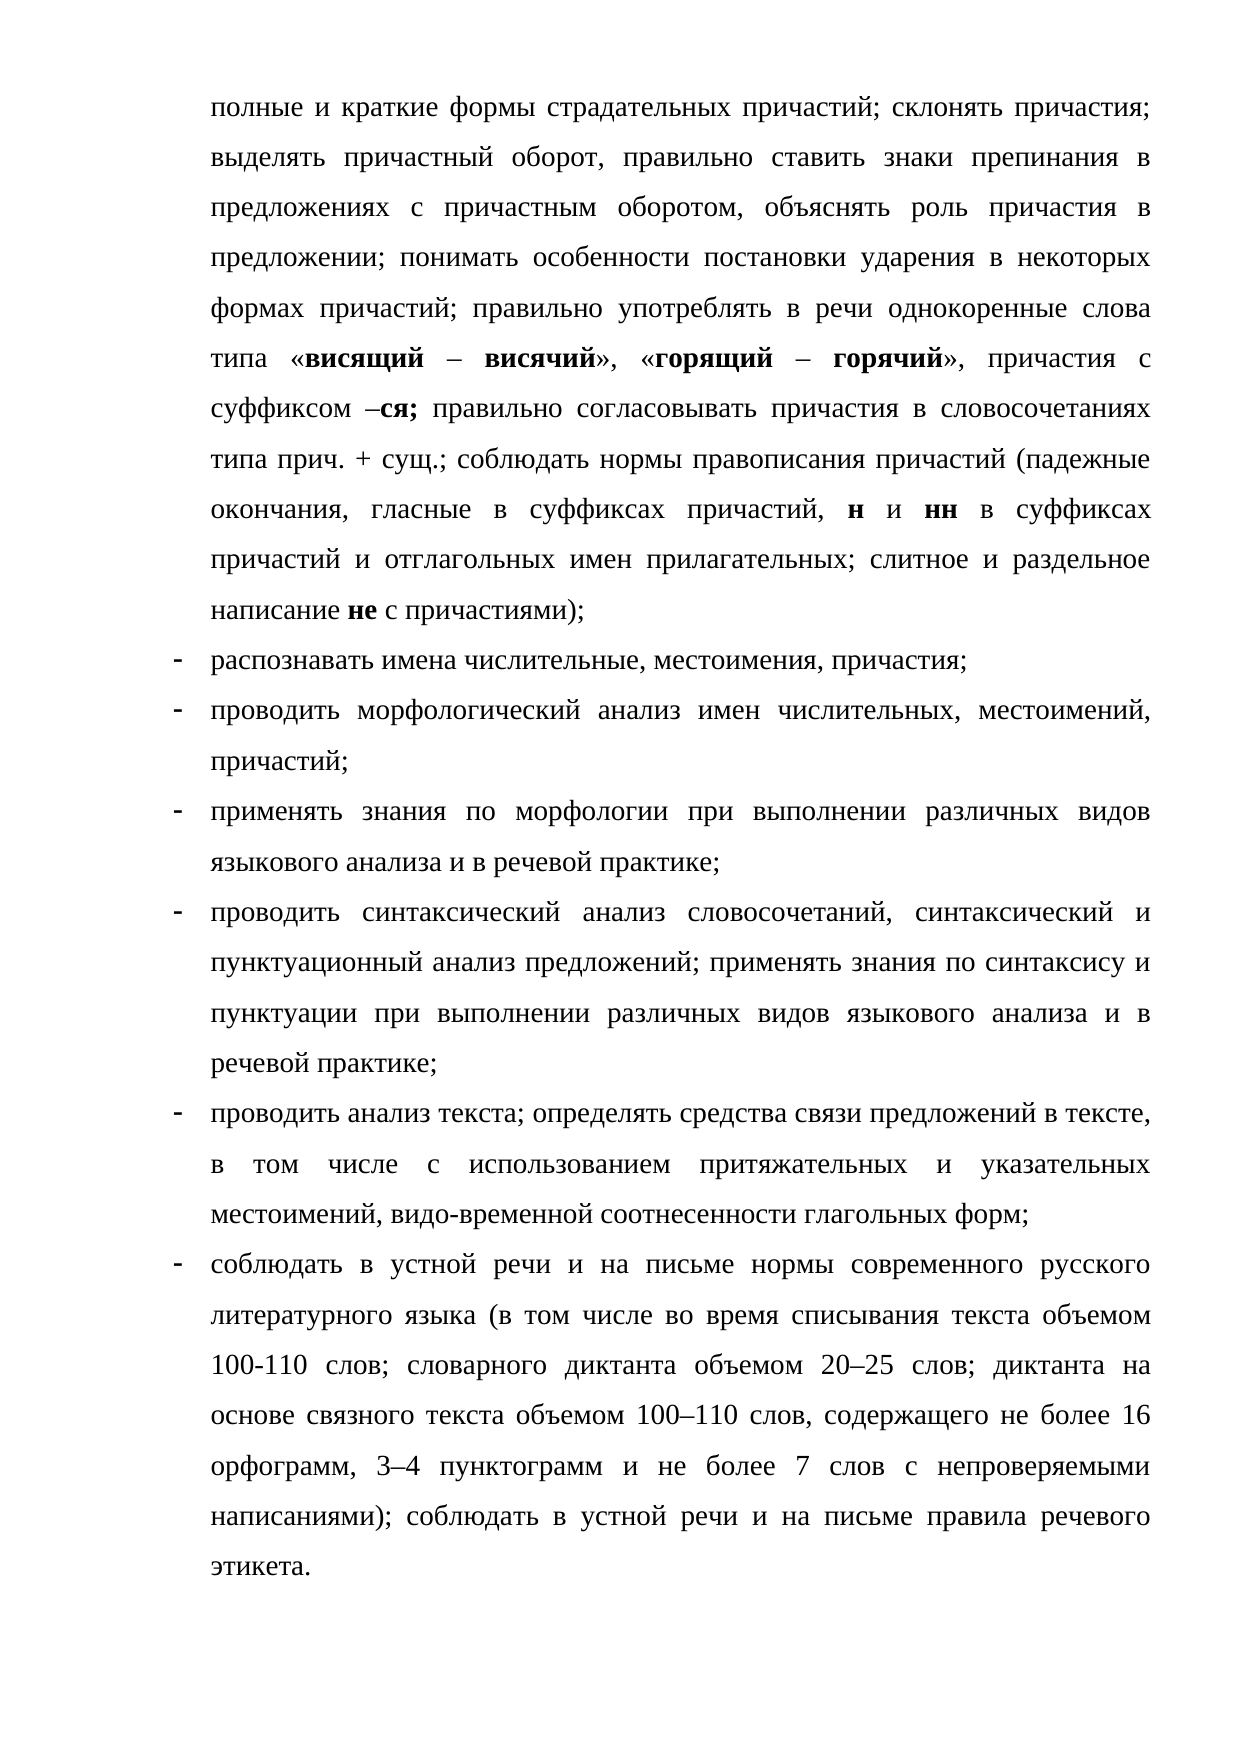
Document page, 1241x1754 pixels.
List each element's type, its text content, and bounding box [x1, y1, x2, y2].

list распознавать имена числительные, местоимения, причастия; [173, 642, 1152, 676]
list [173, 89, 1152, 625]
list проводить морфологический анализ имен числительных, местоимений, причастий; [173, 692, 1152, 776]
list проводить анализ текста; определять средства связи предложений в тексте, в том числе с использованием притяжательных и указательных местоимений, видо-временной соотнесенности глагольных форм; [173, 1095, 1152, 1229]
list соблюдать в устной речи и на письме нормы современного русского литературного языка (в том числе во время списывания текста объемом 100-110 слов; словарного диктанта объемом 20–25 слов; диктанта на основе связного текста объемом 100–110 слов, содержащего не более 16 орфограмм, 3–4 пунктограмм и не более 7 слов с непроверяемыми написаниями); соблюдать в устной речи и на письме правила речевого этикета. [173, 1246, 1152, 1582]
list применять знания по морфологии при выполнении различных видов языкового анализа и в речевой практике; [173, 793, 1152, 877]
list проводить синтаксический анализ словосочетаний, синтаксический и пунктуационный анализ предложений; применять знания по синтаксису и пунктуации при выполнении различных видов языкового анализа и в речевой практике; [173, 894, 1152, 1078]
